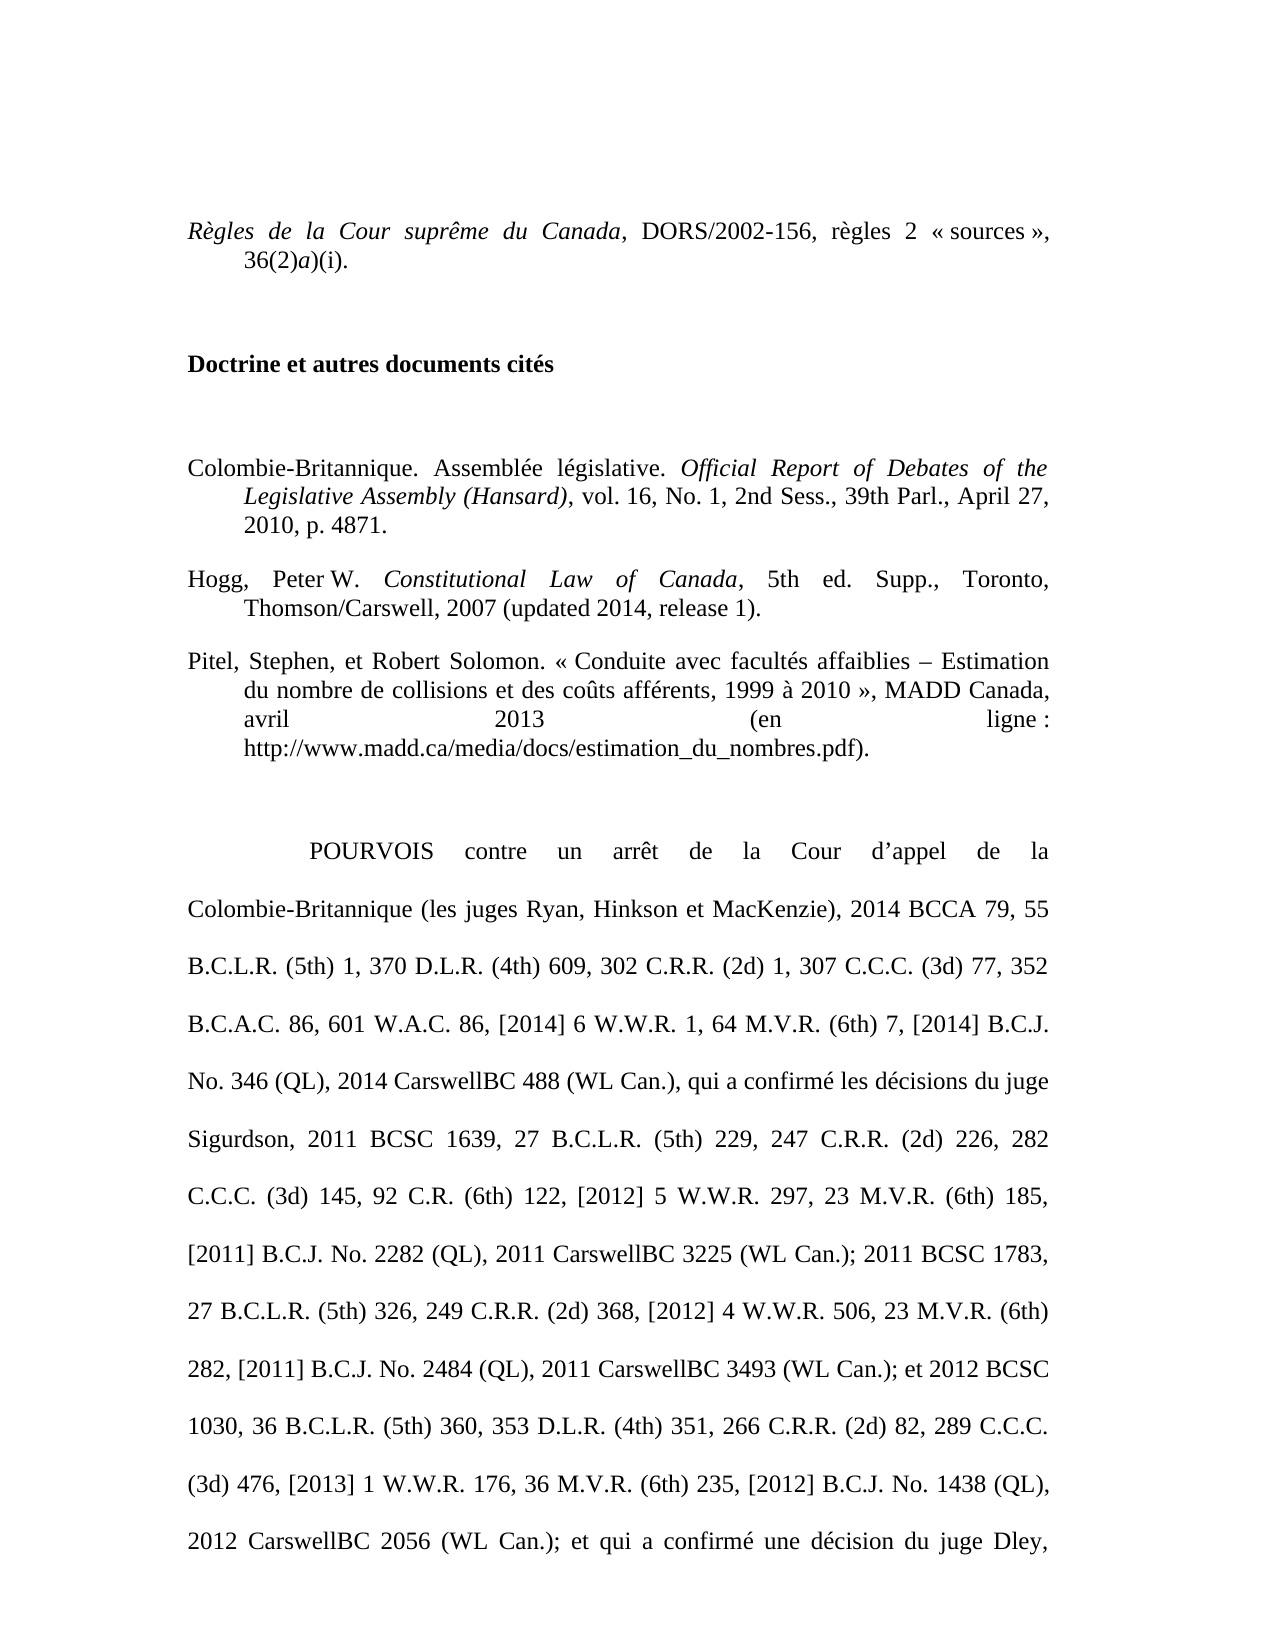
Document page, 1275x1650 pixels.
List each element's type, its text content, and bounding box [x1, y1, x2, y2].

text Colombie-Britannique. Assemblée législative. Official Report of Debates of the Legislative Assembly (Hansard), vol. 16, No. 1, 2nd Sess., 39th Parl., April 27, 2010, p. 4871. [187, 453, 1050, 539]
text Règles de la Cour suprême du Canada, DORS/2002-156, règles 2 « sources », 36(2)a)(i). [187, 216, 1050, 274]
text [187, 836, 1050, 1555]
text Pitel, Stephen, et Robert Solomon. « Conduite avec facultés affaiblies – Estimation du nombre de collisions et des coûts afférents, 1999 à 2010 », MADD Canada, avril 2013 (en ligne : http://www.madd.ca/media/docs/estimation_du_nombres.pdf). [187, 646, 1050, 761]
text Hogg, Peter W. Constitutional Law of Canada, 5th ed. Supp., Toronto, Thomson/Carswell, 2007 (updated 2014, release 1). [187, 564, 1050, 621]
text Doctrine et autres documents cités [187, 349, 1050, 378]
